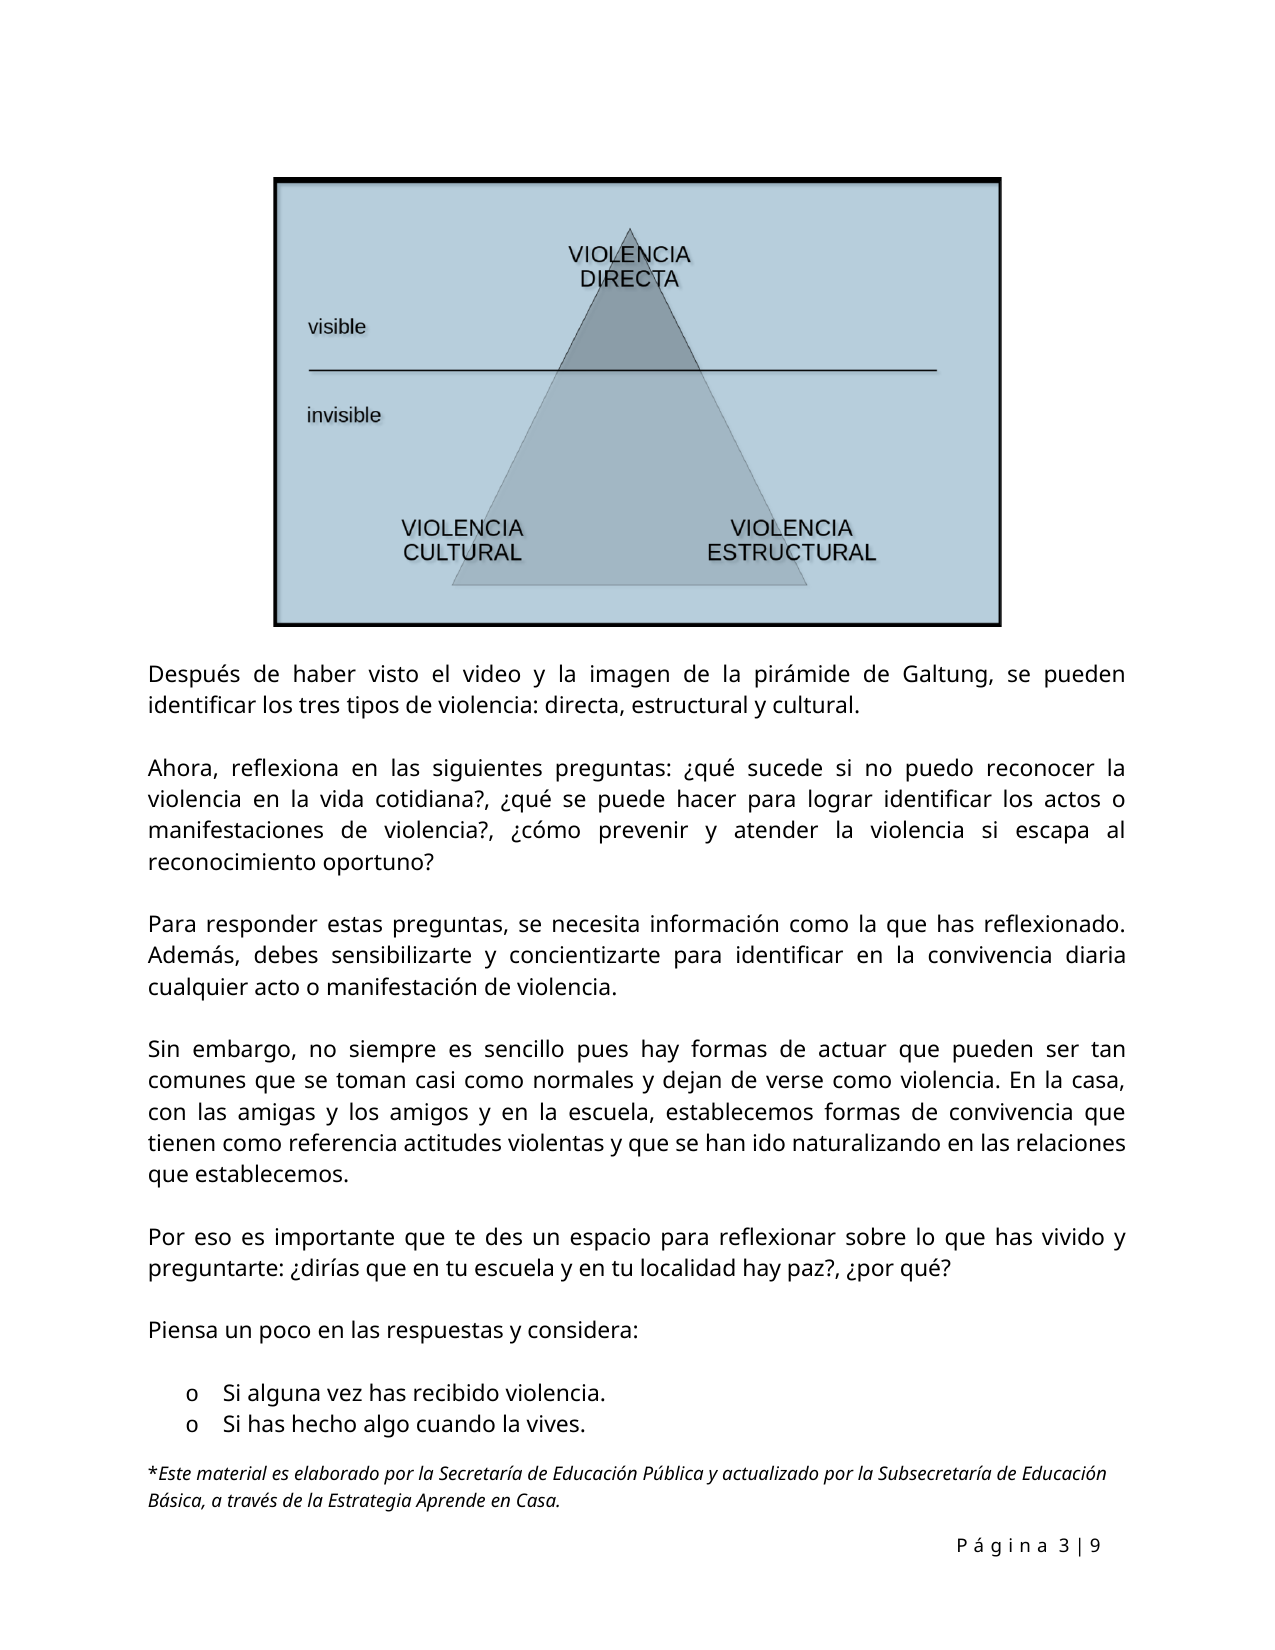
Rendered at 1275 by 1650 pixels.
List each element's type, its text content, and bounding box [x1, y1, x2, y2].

list Si alguna vez has recibido violencia. [185, 1377, 1127, 1408]
text Ahora, reflexiona en las siguientes preguntas: ¿qué sucede si no puedo reconocer la violencia en la vida cotidiana?, ¿qué se puede hacer para lograr identificar los actos o manifestaciones de violencia?, ¿cómo prevenir y atender la violencia si escapa al reconocimiento oportuno? [148, 752, 1127, 877]
picture [273, 177, 1002, 627]
text Para responder estas preguntas, se necesita información como la que has reflexionado. Además, debes sensibilizarte y concientizarte para identificar en la convivencia diaria cualquier acto o manifestación de violencia. [148, 908, 1127, 1002]
list Si has hecho algo cuando la vives. [185, 1408, 1127, 1440]
text Después de haber visto el video y la imagen de la pirámide de Galtung, se pueden identificar los tres tipos de violencia: directa, estructural y cultural. [148, 658, 1127, 721]
text Por eso es importante que te des un espacio para reflexionar sobre lo que has vivido y preguntarte: ¿dirías que en tu escuela y en tu localidad hay paz?, ¿por qué? [148, 1221, 1127, 1283]
text Piensa un poco en las respuestas y considera: [148, 1314, 1127, 1346]
text Sin embargo, no siempre es sencillo pues hay formas de actuar que pueden ser tan comunes que se toman casi como normales y dejan de verse como violencia. En la casa, con las amigas y los amigos y en la escuela, establecemos formas de convivencia que tienen como referencia actitudes violentas y que se han ido naturalizando en las relaciones que establecemos. [148, 1033, 1127, 1189]
